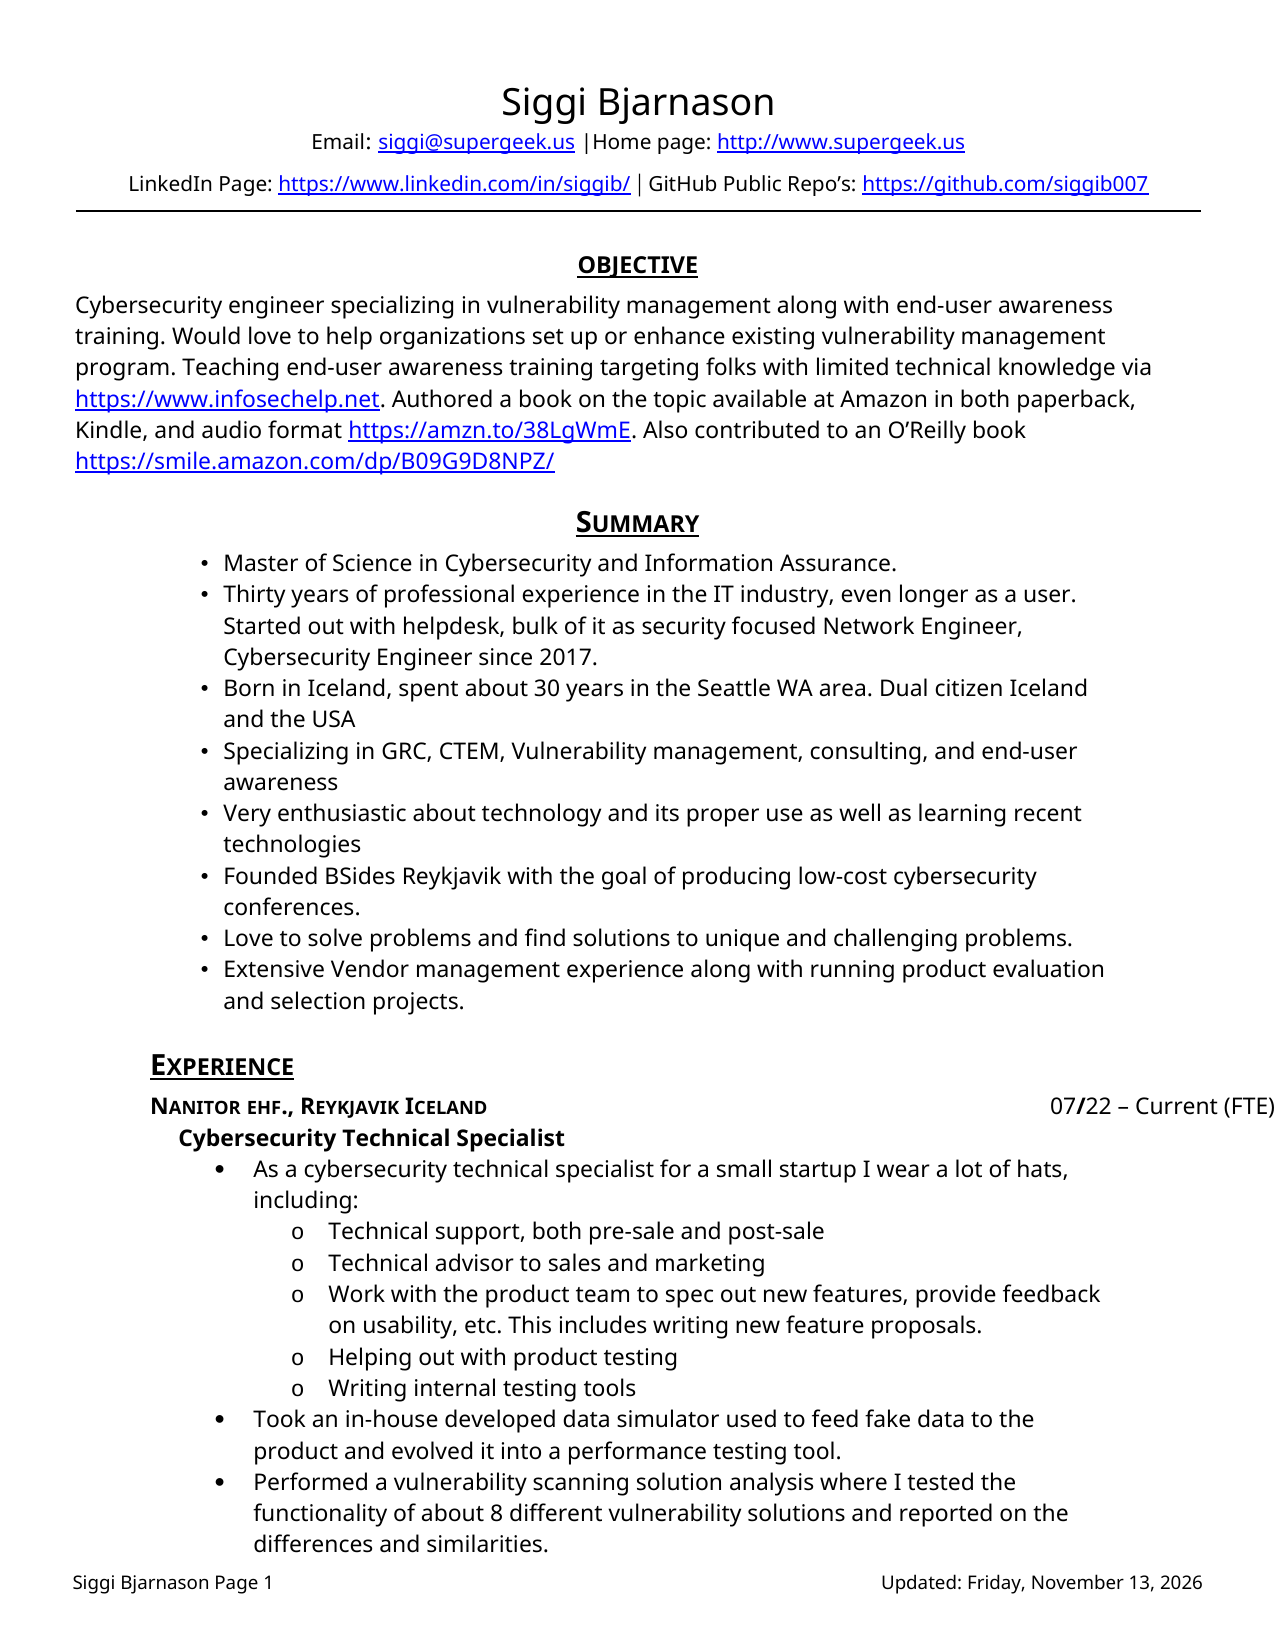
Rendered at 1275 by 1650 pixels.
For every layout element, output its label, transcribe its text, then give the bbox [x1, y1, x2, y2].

list Born in Iceland, spent about 30 years in the Seattle WA area. Dual citizen Iceland and the USA [201, 672, 1125, 735]
list Thirty years of professional experience in the IT industry, even longer as a user. Started out with helpdesk, bulk of it as security focused Network Engineer, Cybersecurity Engineer since 2017. [201, 578, 1125, 672]
list Specializing in GRC, CTEM, Vulnerability management, consulting, and end-user awareness [201, 735, 1125, 797]
list Extensive Vendor management experience along with running product evaluation and selection projects. [201, 953, 1125, 1016]
list Technical support, both pre-sale and post-sale [291, 1215, 1125, 1247]
text Cybersecurity engineer specializing in vulnerability management along with end-user awareness training. Would love to help organizations set up or enhance existing vulnerability management program. Teaching end-user awareness training targeting folks with limited technical knowledge via https://www.infosechelp.net. Authored a book on the topic available at Amazon in both paperback, Kindle, and audio format https://amzn.to/38LgWmE. Also contributed to an O’Reilly book https://smile.amazon.com/dp/B09G9D8NPZ/ [75, 289, 1191, 476]
text Experience [150, 1044, 1125, 1084]
table_header Siggi Bjarnason Email: siggi@supergeek.us |Home page: http://www.supergeek.us LinkedIn Page: https://www.linkedin.com/in/siggib/ | GitHub Public Repo’s: https://github.com/siggib007 [76, 75, 1201, 210]
text Cybersecurity Technical Specialist [178, 1122, 1125, 1153]
list Helping out with product testing [291, 1341, 1125, 1372]
list Love to solve problems and find solutions to unique and challenging problems. [201, 922, 1125, 953]
text Nanitor ehf., Reykjavik Iceland 07/22 – Current (FTE) [150, 1090, 1125, 1122]
list Writing internal testing tools [291, 1372, 1125, 1403]
list Performed a vulnerability scanning solution analysis where I tested the functionality of about 8 different vulnerability solutions and reported on the differences and similarities. [216, 1466, 1125, 1559]
text objective [150, 243, 1125, 282]
list Very enthusiastic about technology and its proper use as well as learning recent technologies [201, 797, 1125, 860]
list Work with the product team to spec out new features, provide feedback on usability, etc. This includes writing new feature proposals. [291, 1278, 1125, 1341]
list Technical advisor to sales and marketing [291, 1247, 1125, 1278]
text Summary [150, 501, 1125, 541]
list Took an in-house developed data simulator used to feed fake data to the product and evolved it into a performance testing tool. [216, 1403, 1125, 1466]
list Founded BSides Reykjavik with the goal of producing low-cost cybersecurity conferences. [201, 860, 1125, 922]
list Master of Science in Cybersecurity and Information Assurance. [201, 547, 1125, 578]
list As a cybersecurity technical specialist for a small startup I wear a lot of hats, including: [216, 1153, 1125, 1215]
